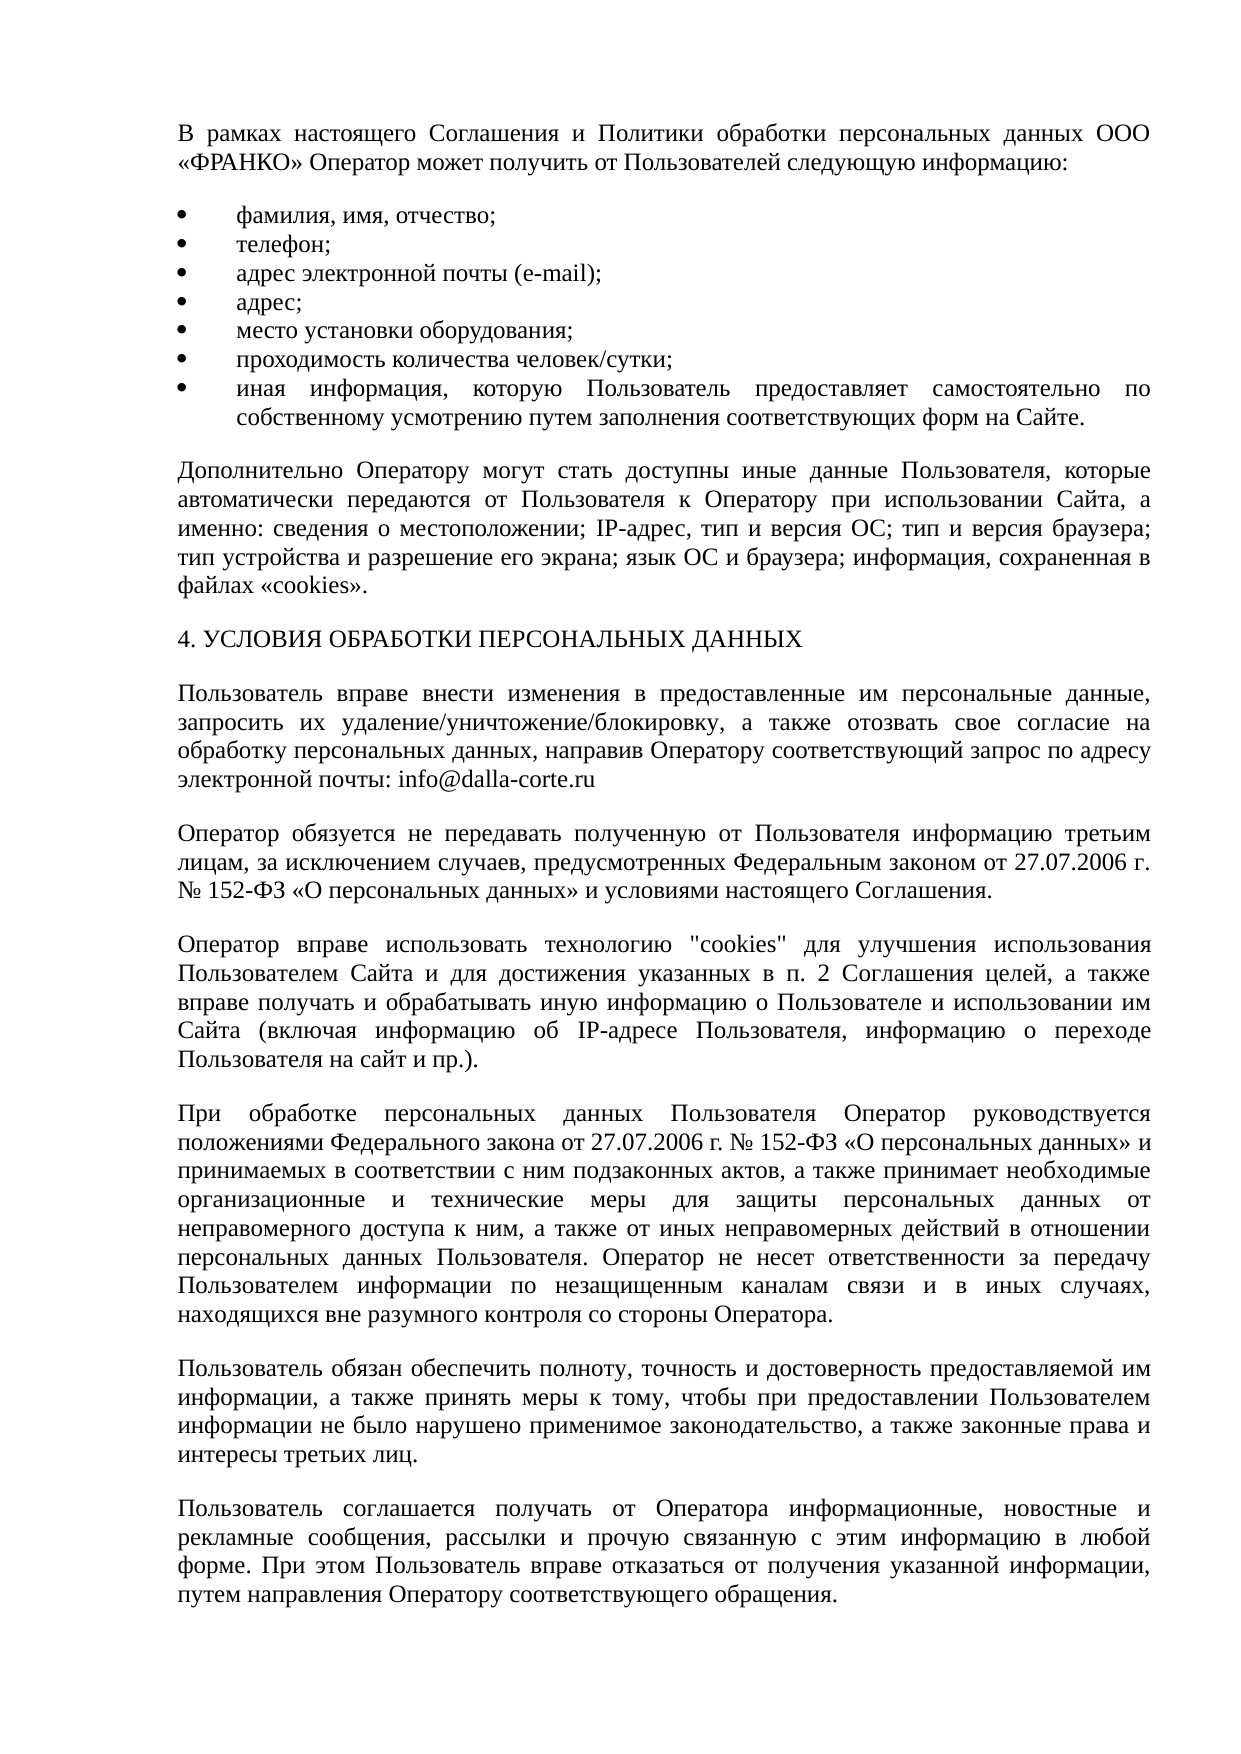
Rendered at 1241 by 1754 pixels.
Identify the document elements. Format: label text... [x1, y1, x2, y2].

list иная информация, которую Пользователь предоставляет самостоятельно по собственному усмотрению путем заполнения соответствующих форм на Сайте. [177, 373, 1152, 431]
list место установки оборудования; [177, 316, 1152, 344]
text Пользователь соглашается получать от Оператора информационные, новостные и рекламные сообщения, рассылки и прочую связанную с этим информацию в любой форме. При этом Пользователь вправе отказаться от получения указанной информации, путем направления Оператору соответствующего обращения. [177, 1493, 1152, 1608]
list проходимость количества человек/сутки; [177, 344, 1152, 373]
list адрес электронной почты (e-mail); [177, 258, 1152, 287]
text Пользователь вправе внести изменения в предоставленные им персональные данные, запросить их удаление/уничтожение/блокировку, а также отозвать свое согласие на обработку персональных данных, направив Оператору соответствующий запрос по адресу электронной почты: info@dalla-corte.ru [177, 678, 1152, 793]
text Оператор вправе использовать технологию "cookies" для улучшения использования Пользователем Сайта и для достижения указанных в п. 2 Соглашения целей, а также вправе получать и обрабатывать иную информацию о Пользователе и использовании им Сайта (включая информацию об IP-адресе Пользователя, информацию о переходе Пользователя на сайт и пр.). [177, 929, 1152, 1073]
text Дополнительно Оператору могут стать доступны иные данные Пользователя, которые автоматически передаются от Пользователя к Оператору при использовании Сайта, а именно: сведения о местоположении; IP-адрес, тип и версия ОС; тип и версия браузера; тип устройства и разрешение его экрана; язык ОС и браузера; информация, сохраненная в файлах «cookies». [177, 456, 1152, 599]
text 4. УСЛОВИЯ ОБРАБОТКИ ПЕРСОНАЛЬНЫХ ДАННЫХ [177, 624, 1152, 653]
list адрес; [177, 287, 1152, 316]
text Оператор обязуется не передавать полученную от Пользователя информацию третьим лицам, за исключением случаев, предусмотренных Федеральным законом от 27.07.2006 г. № 152-ФЗ «О персональных данных» и условиями настоящего Соглашения. [177, 818, 1152, 904]
text В рамках настоящего Соглашения и Политики обработки персональных данных ООО «ФРАНКО» Оператор может получить от Пользователей следующую информацию: [177, 118, 1152, 176]
list телефон; [177, 229, 1152, 258]
text Пользователь обязан обеспечить полноту, точность и достоверность предоставляемой им информации, а также принять меры к тому, чтобы при предоставлении Пользователем информации не было нарушено применимое законодательство, а также законные права и интересы третьих лиц. [177, 1353, 1152, 1468]
list фамилия, имя, отчество; [177, 201, 1152, 229]
